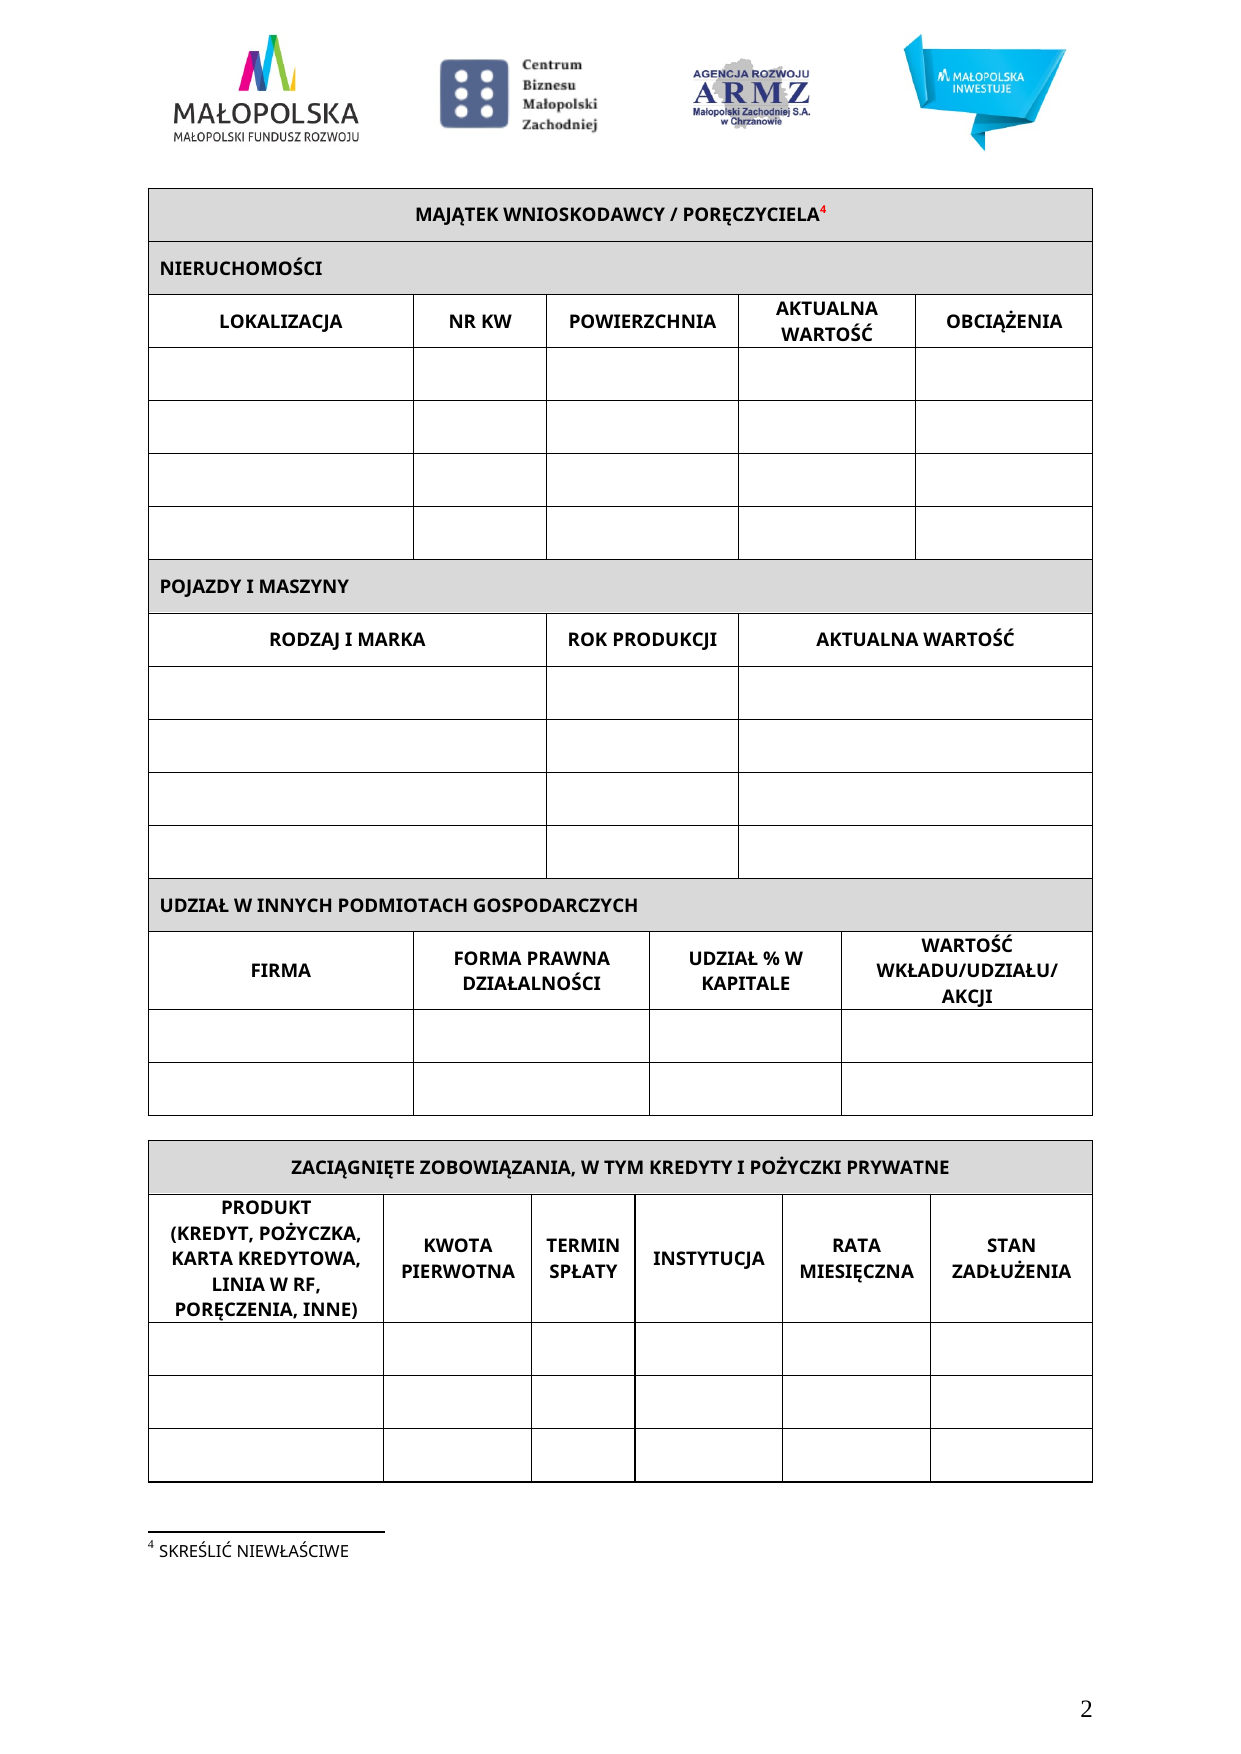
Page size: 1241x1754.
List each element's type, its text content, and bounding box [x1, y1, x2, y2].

table_cell [739, 773, 1092, 825]
table_cell [739, 667, 1092, 719]
table_cell POJAZDY I MASZYNY [149, 560, 1092, 612]
table_cell AKTUALNA WARTOŚĆ [739, 295, 915, 347]
table_cell NIERUCHOMOŚCI [149, 242, 1092, 294]
table_cell [149, 1063, 413, 1115]
table_cell [414, 1010, 649, 1062]
table_cell AKTUALNA WARTOŚĆ [739, 614, 1092, 666]
table_cell [547, 401, 738, 453]
table_cell [149, 348, 413, 400]
table_cell [739, 401, 915, 453]
table_cell [149, 773, 546, 825]
table_cell [149, 1323, 383, 1375]
table_cell [650, 1063, 841, 1115]
table_cell [916, 348, 1092, 400]
table_cell UDZIAŁ W INNYCH PODMIOTACH GOSPODARCZYCH [149, 879, 1092, 931]
table_cell [916, 401, 1092, 453]
table_cell FIRMA [149, 932, 413, 1009]
table_cell LOKALIZACJA [149, 295, 413, 347]
table_cell [547, 826, 738, 878]
table_cell [916, 507, 1092, 559]
table_cell [149, 1429, 383, 1481]
table_cell [783, 1323, 930, 1375]
table_header MAJĄTEK WNIOSKODAWCY / PORĘCZYCIELA [149, 189, 1092, 241]
table_cell [739, 507, 915, 559]
table_cell [149, 401, 413, 453]
table_cell INSTYTUCJA [636, 1195, 782, 1322]
table_cell [547, 667, 738, 719]
table_cell FORMA PRAWNA DZIAŁALNOŚCI [414, 932, 649, 1009]
table_cell [842, 1063, 1092, 1115]
table_cell [916, 454, 1092, 506]
table_cell [414, 454, 546, 506]
table_cell [783, 1376, 930, 1428]
table_cell [636, 1376, 782, 1428]
table_cell [384, 1429, 531, 1481]
table_cell [149, 720, 546, 772]
table_cell [547, 720, 738, 772]
table_cell NR KW [414, 295, 546, 347]
table_cell UDZIAŁ % W KAPITALE [650, 932, 841, 1009]
table_cell KWOTA PIERWOTNA [384, 1195, 531, 1322]
table_cell [532, 1429, 634, 1481]
table_cell [384, 1323, 531, 1375]
table_cell TERMIN SPŁATY [532, 1195, 634, 1322]
table_cell PRODUKT (KREDYT, POŻYCZKA, KARTA KREDYTOWA, LINIA W RF, PORĘCZENIA, INNE) [149, 1195, 383, 1322]
table_cell [547, 348, 738, 400]
table_cell [547, 507, 738, 559]
table_cell [149, 667, 546, 719]
table_cell WARTOŚĆ WKŁADU/UDZIAŁU/ AKCJI [842, 932, 1092, 1009]
table_cell [532, 1376, 634, 1428]
table_cell OBCIĄŻENIA [916, 295, 1092, 347]
table_cell [636, 1323, 782, 1375]
table_cell ROK PRODUKCJI [547, 614, 738, 666]
table_cell [931, 1429, 1092, 1481]
table_cell [739, 826, 1092, 878]
table_cell [739, 348, 915, 400]
table_cell [384, 1376, 531, 1428]
table_cell [414, 348, 546, 400]
table_cell [547, 773, 738, 825]
table_cell [739, 454, 915, 506]
table_cell [149, 507, 413, 559]
table_cell [149, 1376, 383, 1428]
table_cell [739, 720, 1092, 772]
picture [147, 29, 1093, 164]
table_cell [842, 1010, 1092, 1062]
table_cell [650, 1010, 841, 1062]
table_cell [931, 1323, 1092, 1375]
table_cell RATA MIESIĘCZNA [783, 1195, 930, 1322]
table_cell [783, 1429, 930, 1481]
table_cell [414, 401, 546, 453]
table_cell POWIERZCHNIA [547, 295, 738, 347]
table_cell [414, 507, 546, 559]
table_cell [931, 1376, 1092, 1428]
table_cell [636, 1429, 782, 1481]
table_cell [547, 454, 738, 506]
table_cell [149, 454, 413, 506]
table_cell [532, 1323, 634, 1375]
table_cell [149, 826, 546, 878]
table_cell RODZAJ I MARKA [149, 614, 546, 666]
table_cell STAN ZADŁUŻENIA [931, 1195, 1092, 1322]
table_cell [149, 1010, 413, 1062]
table_header ZACIĄGNIĘTE ZOBOWIĄZANIA, W TYM KREDYTY I POŻYCZKI PRYWATNE [149, 1141, 1092, 1193]
table_cell [414, 1063, 649, 1115]
